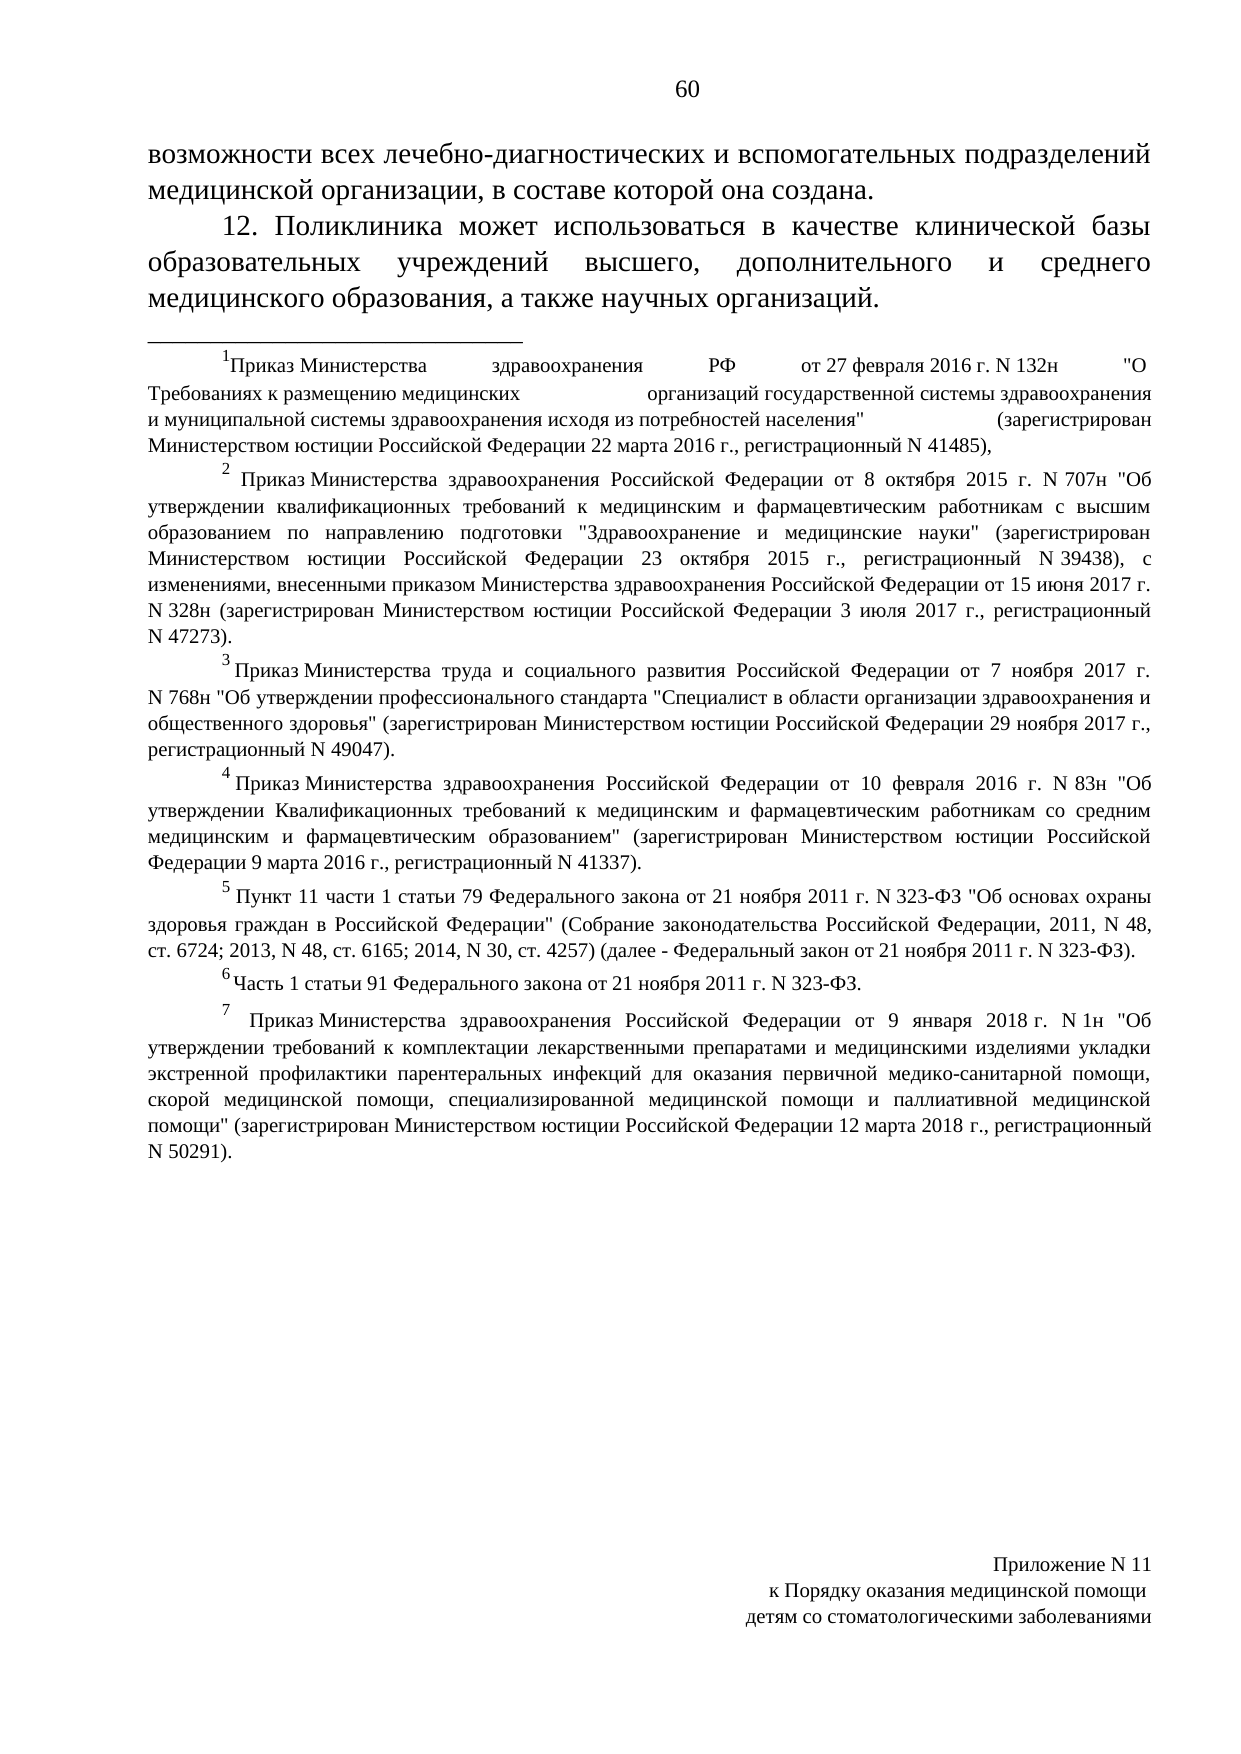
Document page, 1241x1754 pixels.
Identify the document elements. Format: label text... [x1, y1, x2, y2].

text 1Приказ Министерства здравоохранения РФ от 27 февраля 2016 г. N 132н "О Требованиях к размещению медицинских организаций государственной системы здравоохранения и муниципальной системы здравоохранения исходя из потребностей населения" (зарегистрирован Министерством юстиции Российской Федерации 22 марта 2016 г., регистрационный N 41485), [148, 346, 1152, 457]
text 2 Приказ Министерства здравоохранения Российской Федерации от 8 октября 2015 г. N 707н "Об утверждении квалификационных требований к медицинским и фармацевтическим работникам с высшим образованием по направлению подготовки "Здравоохранение и медицинские науки" (зарегистрирован Министерством юстиции Российской Федерации 23 октября 2015 г., регистрационный N 39438), с изменениями, внесенными приказом Министерства здравоохранения Российской Федерации от 15 июня 2017 г. N 328н (зарегистрирован Министерством юстиции Российской Федерации 3 июля 2017 г., регистрационный N 47273). [148, 459, 1152, 648]
text 6 Часть 1 статьи 91 Федерального закона от 21 ноября 2011 г. N 323-ФЗ. [148, 963, 1152, 997]
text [148, 136, 1152, 206]
text 4 Приказ Министерства здравоохранения Российской Федерации от 10 февраля 2016 г. N 83н "Об утверждении Квалификационных требований к медицинским и фармацевтическим работникам со средним медицинским и фармацевтическим образованием" (зарегистрирован Министерством юстиции Российской Федерации 9 марта 2016 г., регистрационный N 41337). [148, 763, 1152, 874]
text Приложение N 11 к Порядку оказания медицинской помощи детям со стоматологическими заболеваниями [148, 1552, 1152, 1628]
text ______________________________ [148, 317, 1152, 346]
text 12. Поликлиника может использоваться в качестве клинической базы образовательных учреждений высшего, дополнительного и среднего медицинского образования, а также научных организаций. [148, 208, 1152, 314]
text 3 Приказ Министерства труда и социального развития Российской Федерации от 7 ноября 2017 г. N 768н "Об утверждении профессионального стандарта "Специалист в области организации здравоохранения и общественного здоровья" (зарегистрирован Министерством юстиции Российской Федерации 29 ноября 2017 г., регистрационный N 49047). [148, 650, 1152, 761]
text 5 Пункт 11 части 1 статьи 79 Федерального закона от 21 ноября 2011 г. N 323-ФЗ "Об основах охраны здоровья граждан в Российской Федерации" (Собрание законодательства Российской Федерации, 2011, N 48, ст. 6724; 2013, N 48, ст. 6165; 2014, N 30, ст. 4257) (далее - Федеральный закон от 21 ноября 2011 г. N 323-ФЗ). [148, 876, 1152, 962]
text 7 Приказ Министерства здравоохранения Российской Федерации от 9 января 2018 г. N 1н "Об утверждении требований к комплектации лекарственными препаратами и медицинскими изделиями укладки экстренной профилактики парентеральных инфекций для оказания первичной медико-санитарной помощи, скорой медицинской помощи, специализированной медицинской помощи и паллиативной медицинской помощи" (зарегистрирован Министерством юстиции Российской Федерации 12 марта 2018 г., регистрационный N 50291). [148, 1000, 1152, 1163]
